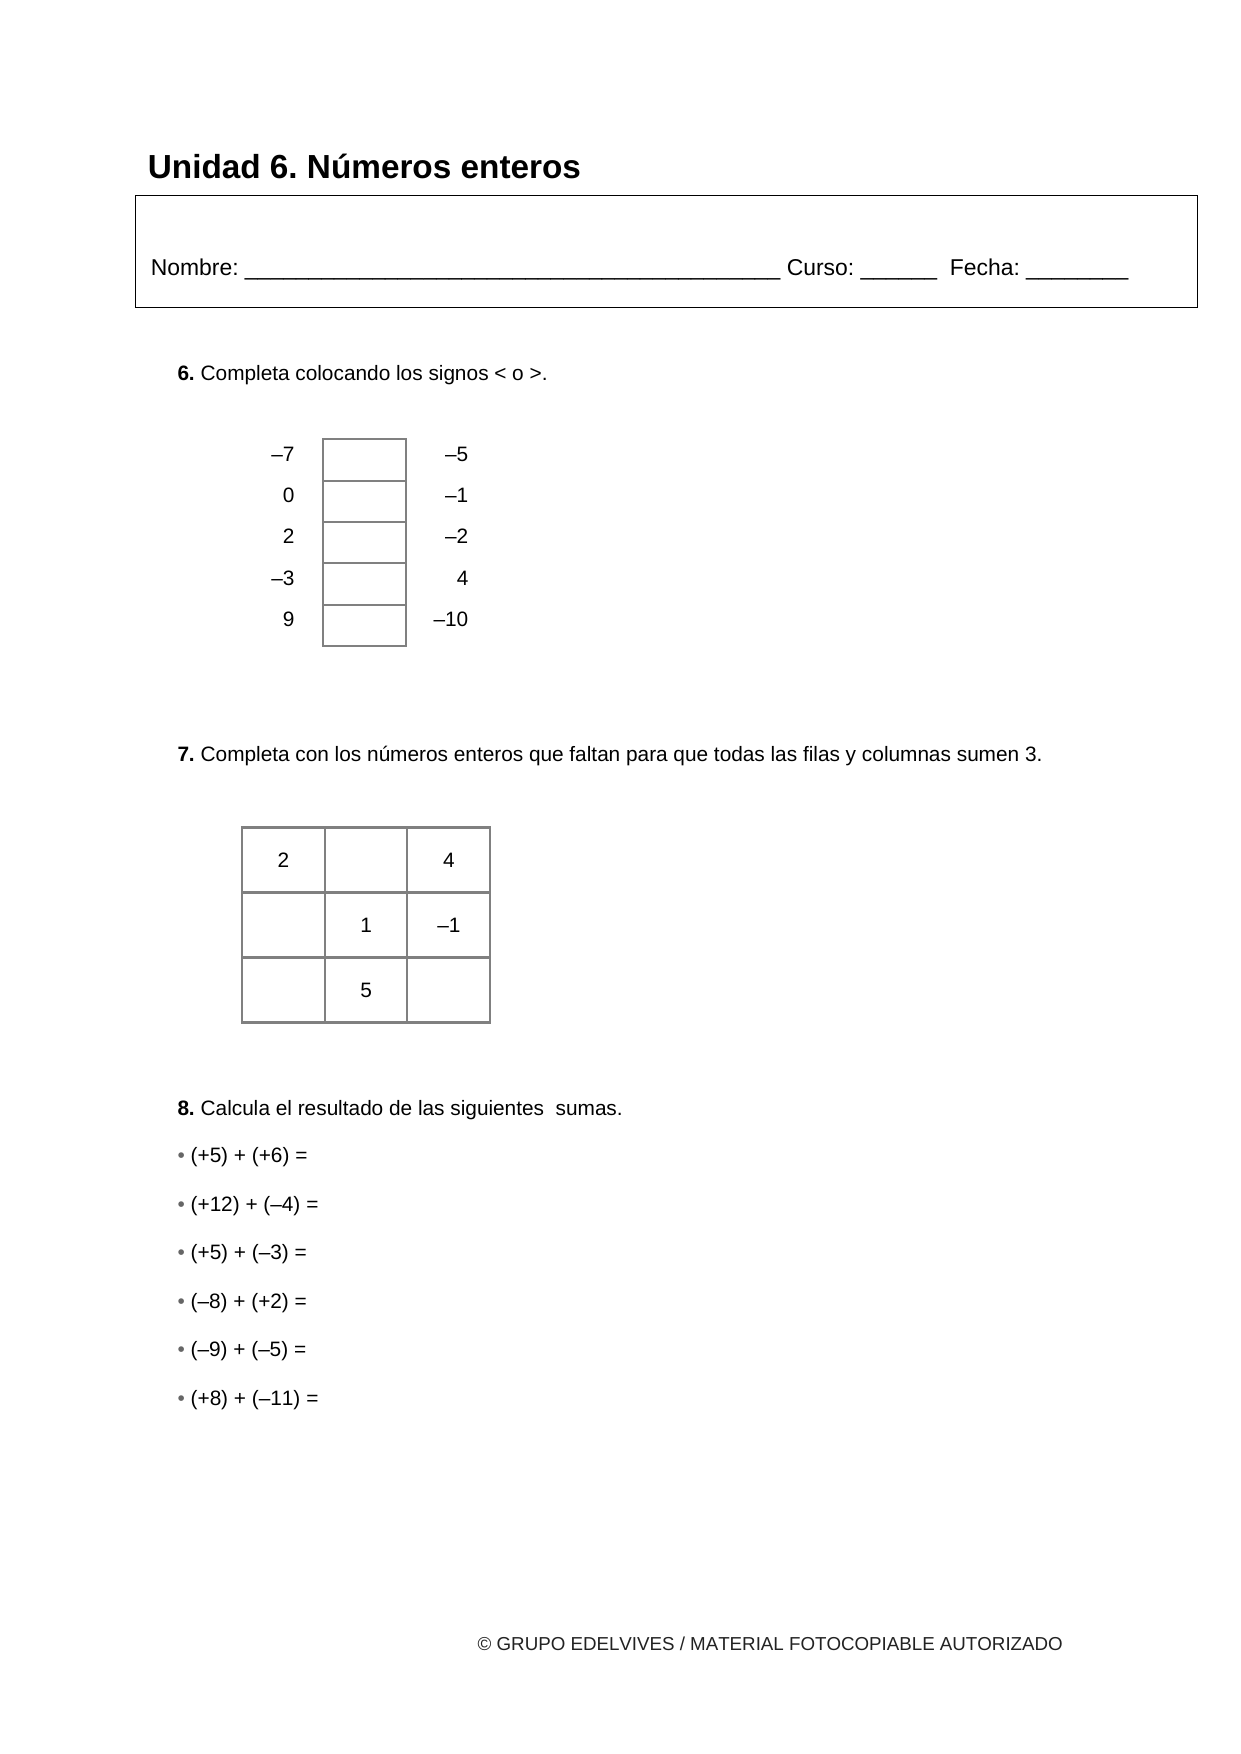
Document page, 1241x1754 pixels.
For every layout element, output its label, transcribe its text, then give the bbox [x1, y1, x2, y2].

table_cell [324, 482, 405, 521]
text 8. Calcula el resultado de las siguientes sumas. [177, 1095, 1063, 1119]
text • (–9) + (–5) = [177, 1337, 1063, 1361]
table_cell 2 [205, 521, 322, 562]
table_header 4 [408, 829, 489, 891]
table_cell 1 [326, 894, 406, 956]
table_cell –3 [205, 562, 322, 604]
text • (+12) + (–4) = [177, 1192, 1063, 1216]
table_cell [243, 959, 324, 1021]
table_header [324, 440, 405, 479]
table_cell –1 [408, 894, 489, 956]
table_cell –10 [407, 604, 524, 645]
table_cell [324, 523, 405, 562]
table_cell 9 [205, 604, 322, 645]
table_cell [243, 894, 324, 956]
text Unidad 6. Números enteros [148, 148, 1063, 186]
table_cell –2 [407, 521, 524, 562]
text • (+5) + (–3) = [177, 1240, 1063, 1264]
text • (–8) + (+2) = [177, 1288, 1063, 1312]
table_cell [324, 606, 405, 645]
table_cell –1 [407, 480, 524, 521]
table_cell [408, 959, 489, 1021]
text 6. Completa colocando los signos < o >. [177, 361, 1063, 385]
text 7. Completa con los números enteros que faltan para que todas las filas y columnas sumen 3. [177, 742, 1063, 766]
table_cell 0 [205, 480, 322, 521]
table_cell [324, 564, 405, 604]
table_cell 4 [407, 562, 524, 604]
table_header [326, 829, 406, 891]
table_header –7 [205, 438, 322, 479]
text • (+8) + (–11) = [177, 1385, 1063, 1409]
text • (+5) + (+6) = [177, 1143, 1063, 1167]
table_cell 5 [326, 959, 406, 1021]
table_header 2 [243, 829, 324, 891]
table_header –5 [407, 438, 524, 479]
